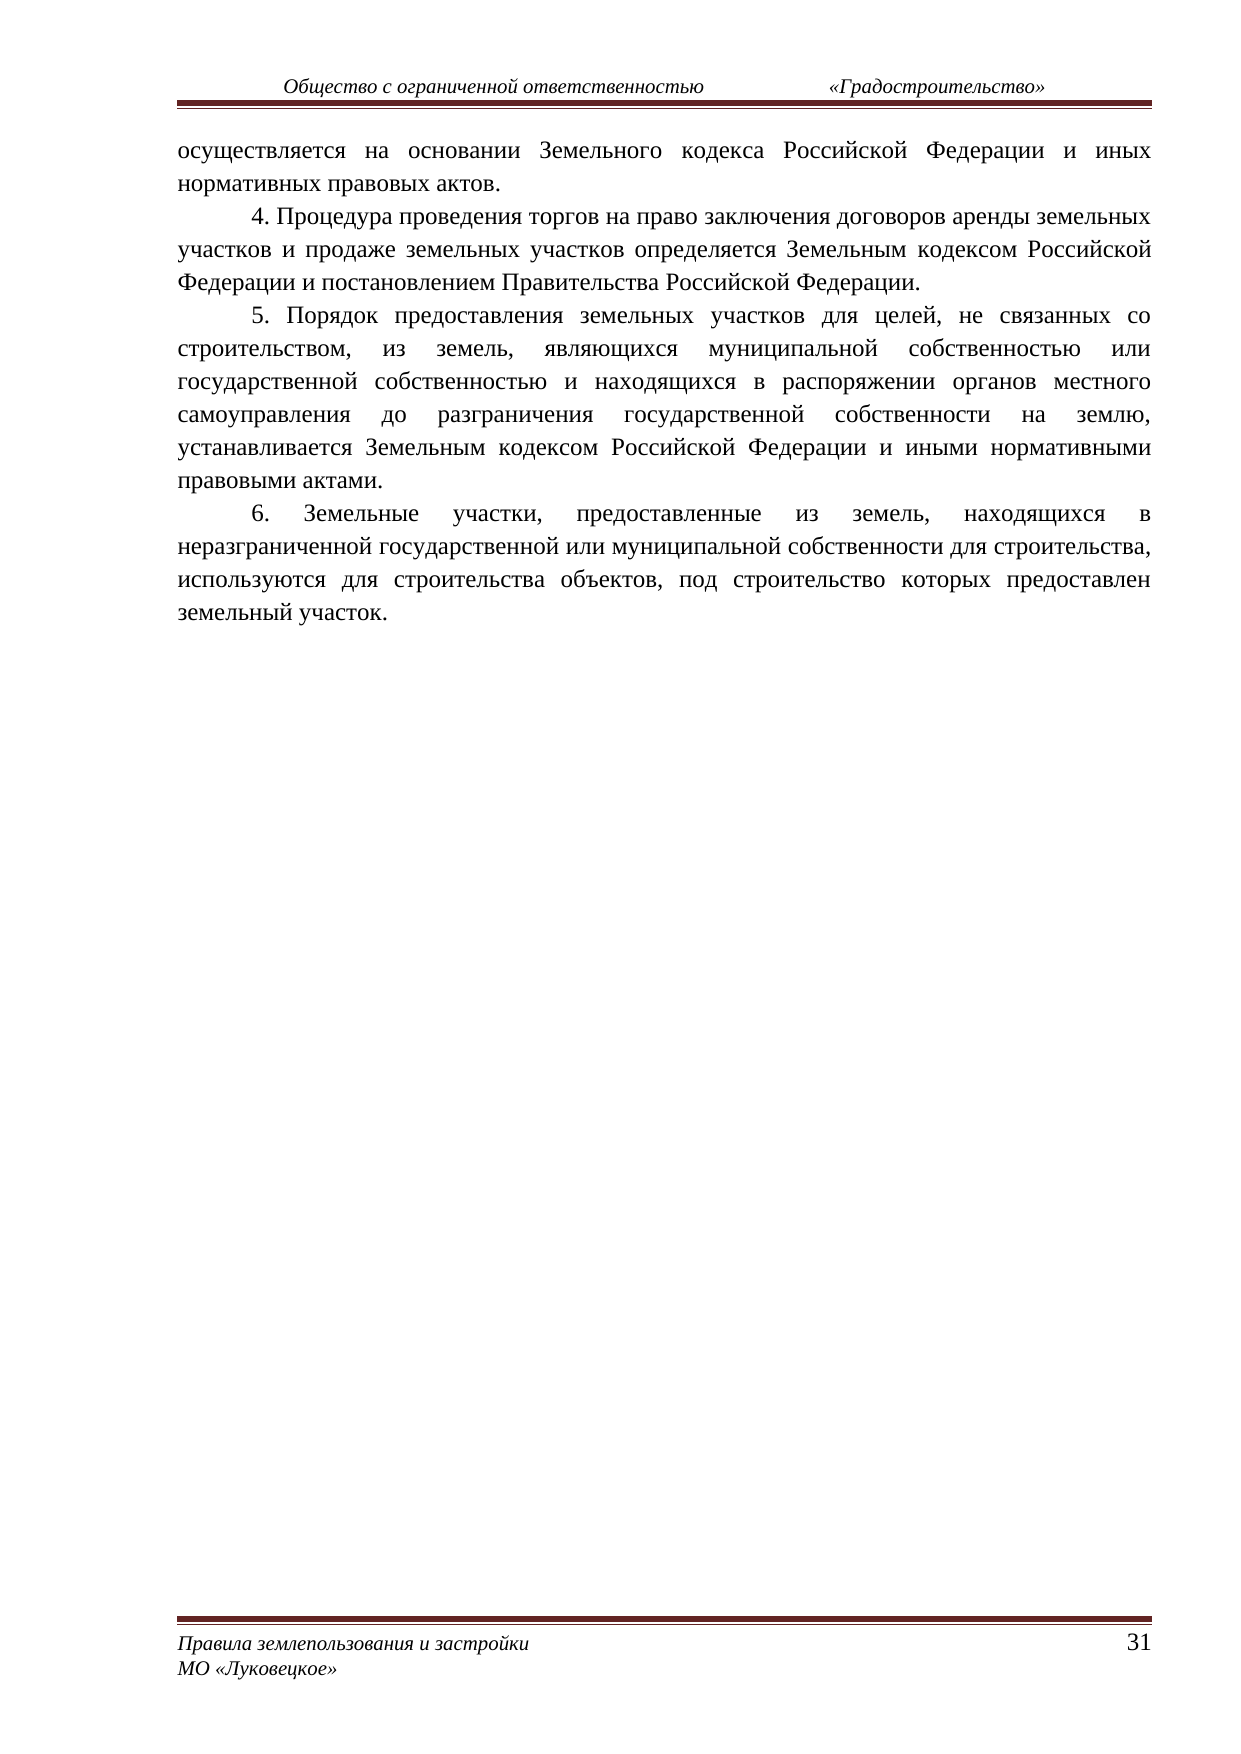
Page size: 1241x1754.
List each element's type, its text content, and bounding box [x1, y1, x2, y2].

text 5. Порядок предоставления земельных участков для целей, не связанных со строительством, из земель, являющихся муниципальной собственностью или государственной собственностью и находящихся в распоряжении органов местного самоуправления до разграничения государственной собственности на землю, устанавливается Земельным кодексом Российской Федерации и иными нормативными правовыми актами. [177, 300, 1152, 494]
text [177, 135, 1152, 196]
text 4. Процедура проведения торгов на право заключения договоров аренды земельных участков и продаже земельных участков определяется Земельным кодексом Российской Федерации и постановлением Правительства Российской Федерации. [177, 201, 1152, 296]
text 6. Земельные участки, предоставленные из земель, находящихся в неразграниченной государственной или муниципальной собственности для строительства, используются для строительства объектов, под строительство которых предоставлен земельный участок. [177, 498, 1152, 626]
